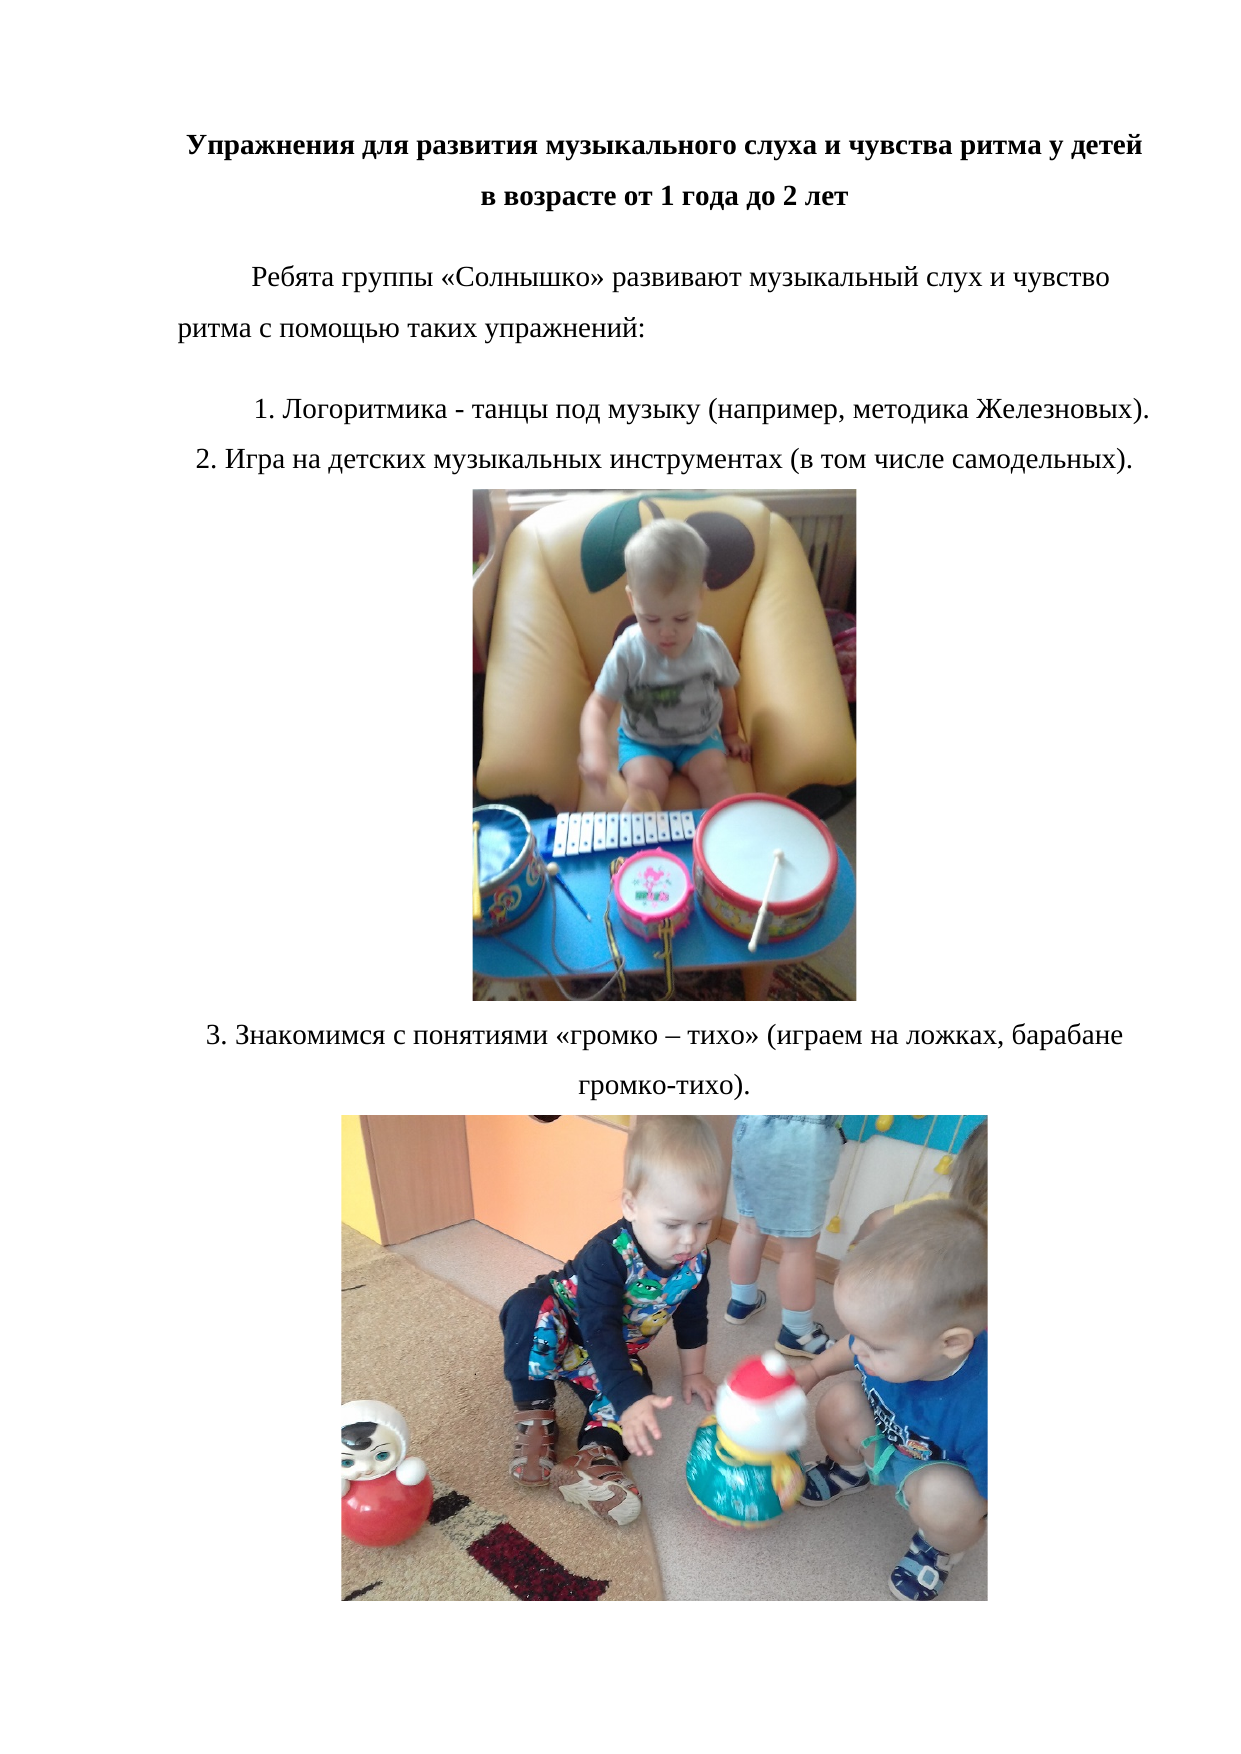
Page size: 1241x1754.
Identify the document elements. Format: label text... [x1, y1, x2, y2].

text Упражнения для развития музыкального слуха и чувства ритма у детей в возрасте от 1 года до 2 лет [177, 127, 1152, 211]
picture [341, 1115, 988, 1601]
text Ребята группы «Солнышко» развивают музыкальный слух и чувство ритма с помощью таких упражнений: [177, 259, 1152, 343]
picture [472, 489, 857, 1001]
